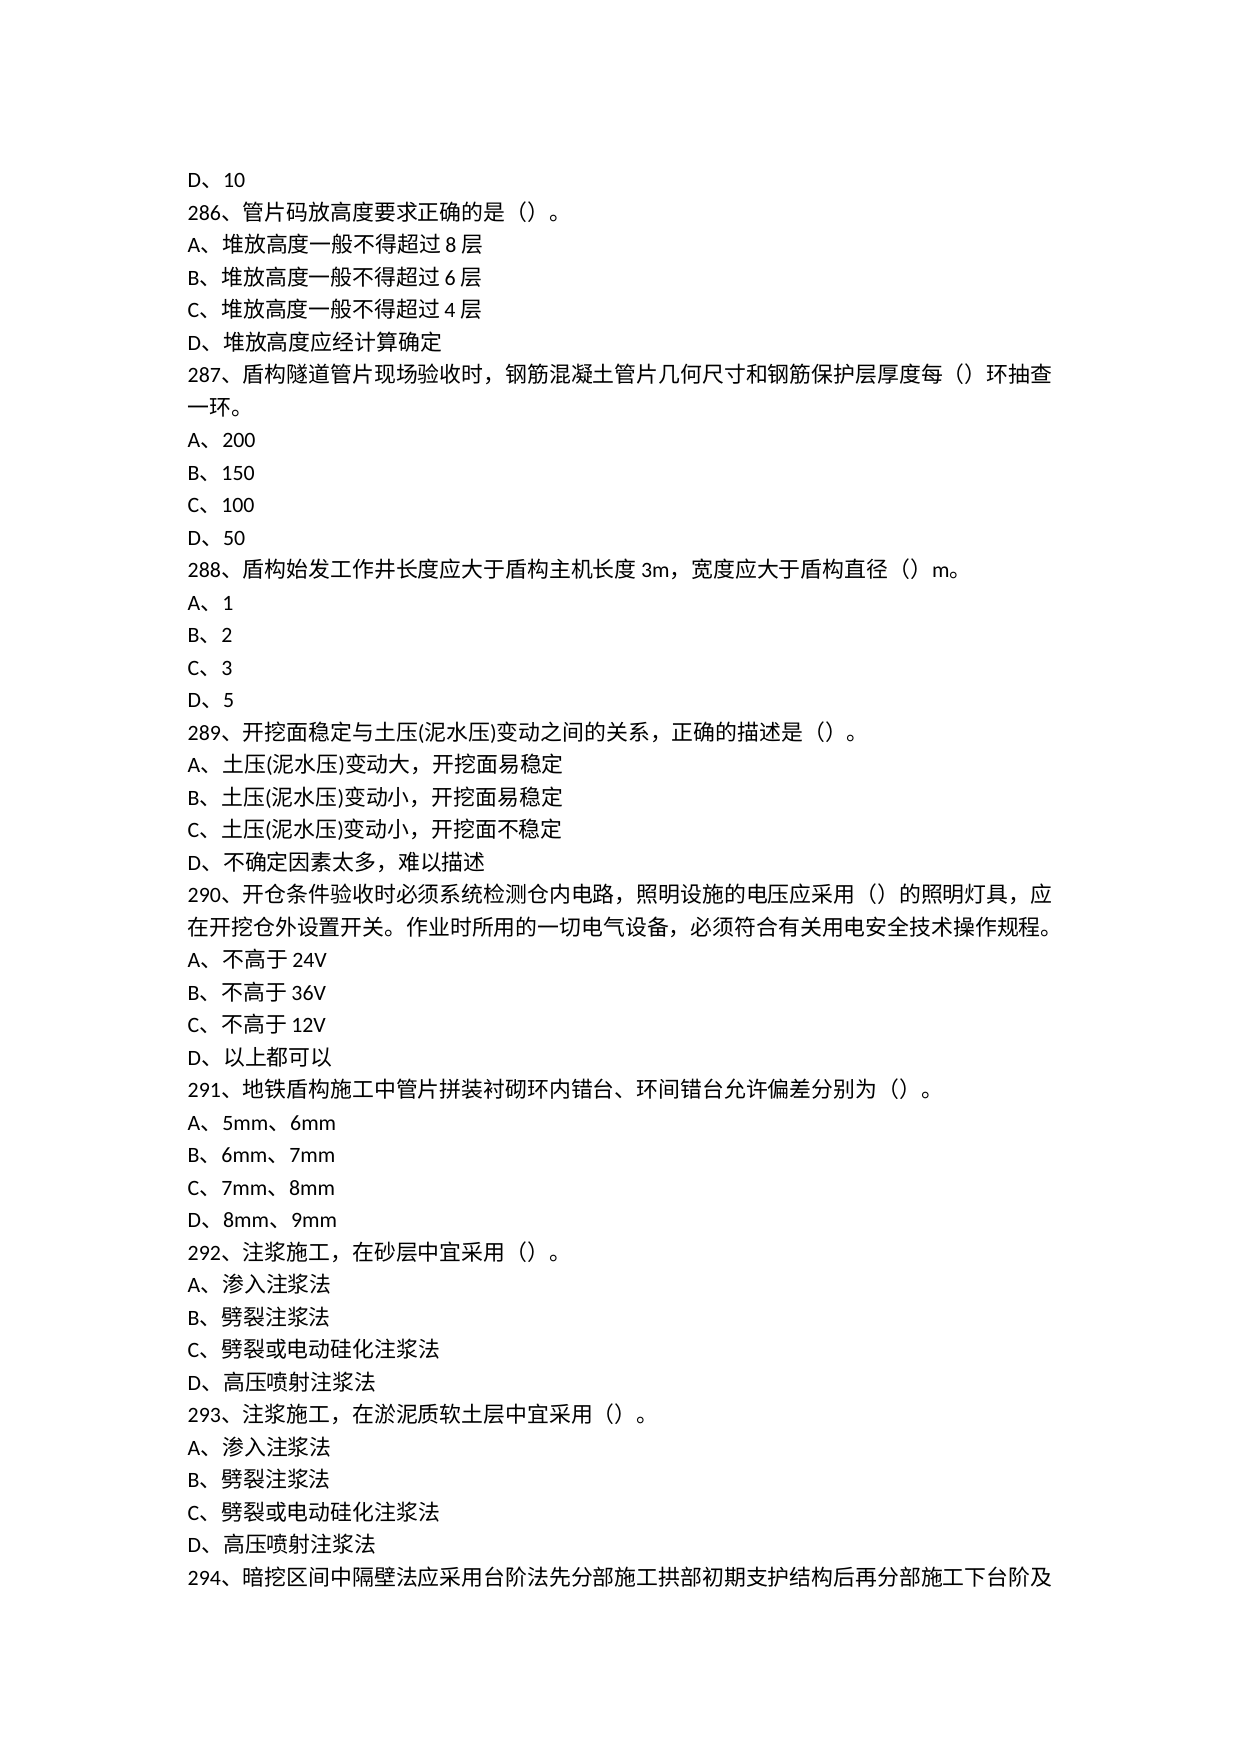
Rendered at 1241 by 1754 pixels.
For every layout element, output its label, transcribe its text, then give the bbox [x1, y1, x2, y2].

text C、堆放高度一般不得超过4层 [187, 292, 1053, 324]
text B、150 [187, 454, 1053, 487]
text 291、地铁盾构施工中管片拼装衬砌环内错台、环间错台允许偏差分别为（）。 [187, 1072, 1053, 1104]
text A、渗入注浆法 [187, 1429, 1053, 1462]
text C、100 [187, 487, 1053, 519]
text A、5mm、6mm [187, 1104, 1053, 1137]
text D、8mm、9mm [187, 1202, 1053, 1234]
text A、1 [187, 584, 1053, 617]
text 292、注浆施工，在砂层中宜采用（）。 [187, 1234, 1053, 1267]
text C、劈裂或电动硅化注浆法 [187, 1494, 1053, 1527]
text C、土压(泥水压)变动小，开挖面不稳定 [187, 812, 1053, 844]
text D、50 [187, 519, 1053, 552]
text 293、注浆施工，在淤泥质软土层中宜采用（）。 [187, 1397, 1053, 1429]
text D、不确定因素太多，难以描述 [187, 844, 1053, 877]
text A、200 [187, 422, 1053, 454]
text 286、管片码放高度要求正确的是（）。 [187, 194, 1053, 227]
text B、6mm、7mm [187, 1137, 1053, 1169]
text C、3 [187, 649, 1053, 682]
text A、渗入注浆法 [187, 1267, 1053, 1299]
text C、劈裂或电动硅化注浆法 [187, 1332, 1053, 1364]
text C、7mm、8mm [187, 1169, 1053, 1202]
text D、10 [187, 162, 1053, 194]
text D、5 [187, 682, 1053, 714]
text B、劈裂注浆法 [187, 1299, 1053, 1332]
text 288、盾构始发工作井长度应大于盾构主机长度3m，宽度应大于盾构直径（）m。 [187, 552, 1053, 584]
text B、土压(泥水压)变动小，开挖面易稳定 [187, 779, 1053, 812]
text B、2 [187, 617, 1053, 649]
text D、高压喷射注浆法 [187, 1364, 1053, 1397]
text 287、盾构隧道管片现场验收时，钢筋混凝土管片几何尺寸和钢筋保护层厚度每（）环抽查一环。 [187, 357, 1053, 422]
text A、土压(泥水压)变动大，开挖面易稳定 [187, 747, 1053, 779]
text D、以上都可以 [187, 1039, 1053, 1072]
text 289、开挖面稳定与土压(泥水压)变动之间的关系，正确的描述是（）。 [187, 714, 1053, 747]
text D、堆放高度应经计算确定 [187, 324, 1053, 357]
text C、不高于12V [187, 1007, 1053, 1039]
text B、不高于36V [187, 974, 1053, 1007]
text B、堆放高度一般不得超过6层 [187, 259, 1053, 292]
text A、不高于24V [187, 942, 1053, 974]
text A、堆放高度一般不得超过8层 [187, 227, 1053, 259]
text B、劈裂注浆法 [187, 1462, 1053, 1494]
text 290、开仓条件验收时必须系统检测仓内电路，照明设施的电压应采用（）的照明灯具，应在开挖仓外设置开关。作业时所用的一切电气设备，必须符合有关用电安全技术操作规程。 [187, 877, 1053, 942]
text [187, 1559, 1053, 1592]
text D、高压喷射注浆法 [187, 1527, 1053, 1559]
